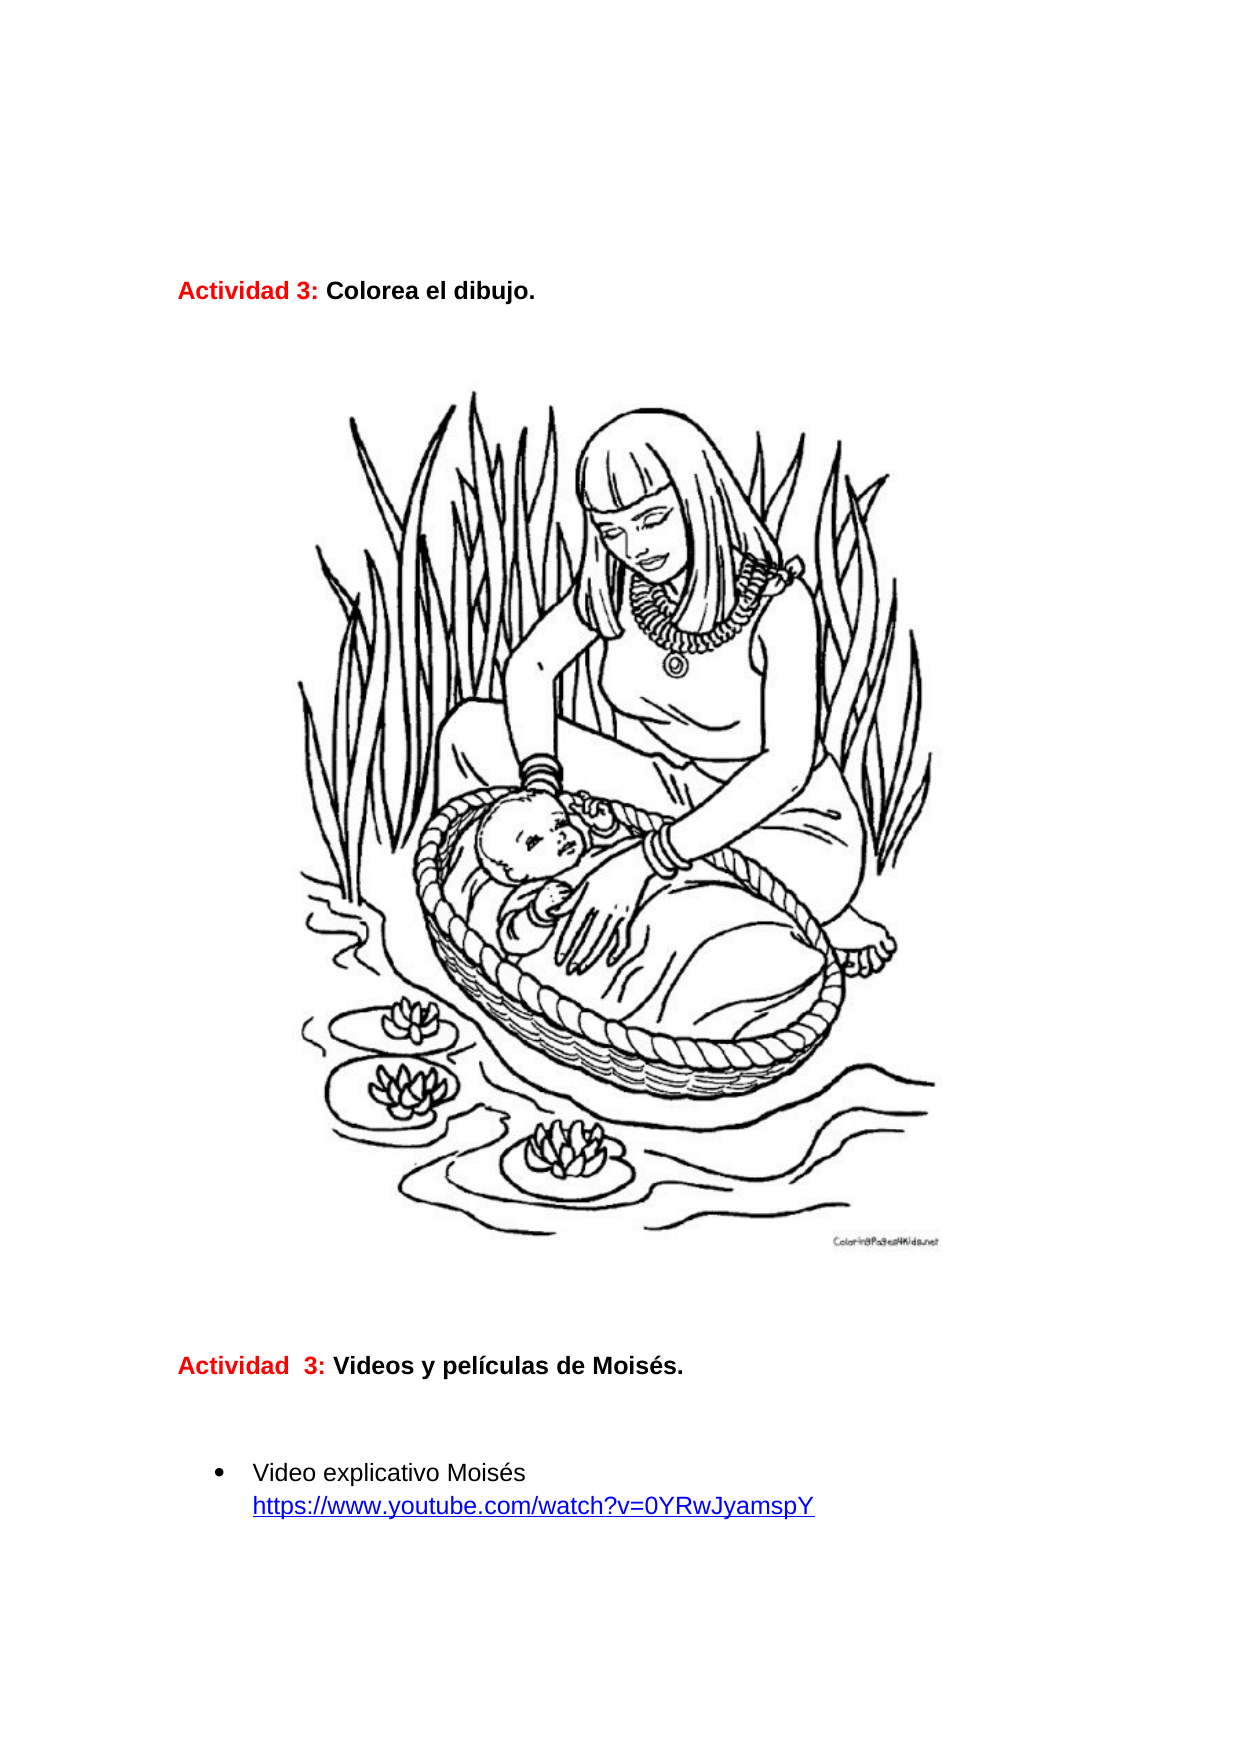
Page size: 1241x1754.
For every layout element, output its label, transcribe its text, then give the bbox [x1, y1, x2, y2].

list Video explicativo Moisés [215, 1457, 1063, 1486]
text Actividad 3: Colorea el dibujo. [177, 265, 1063, 305]
text Actividad 3: Videos y películas de Moisés. [177, 1340, 1063, 1380]
text https://www.youtube.com/watch?v=0YRwJyamspY [252, 1491, 1063, 1519]
picture [292, 382, 949, 1263]
